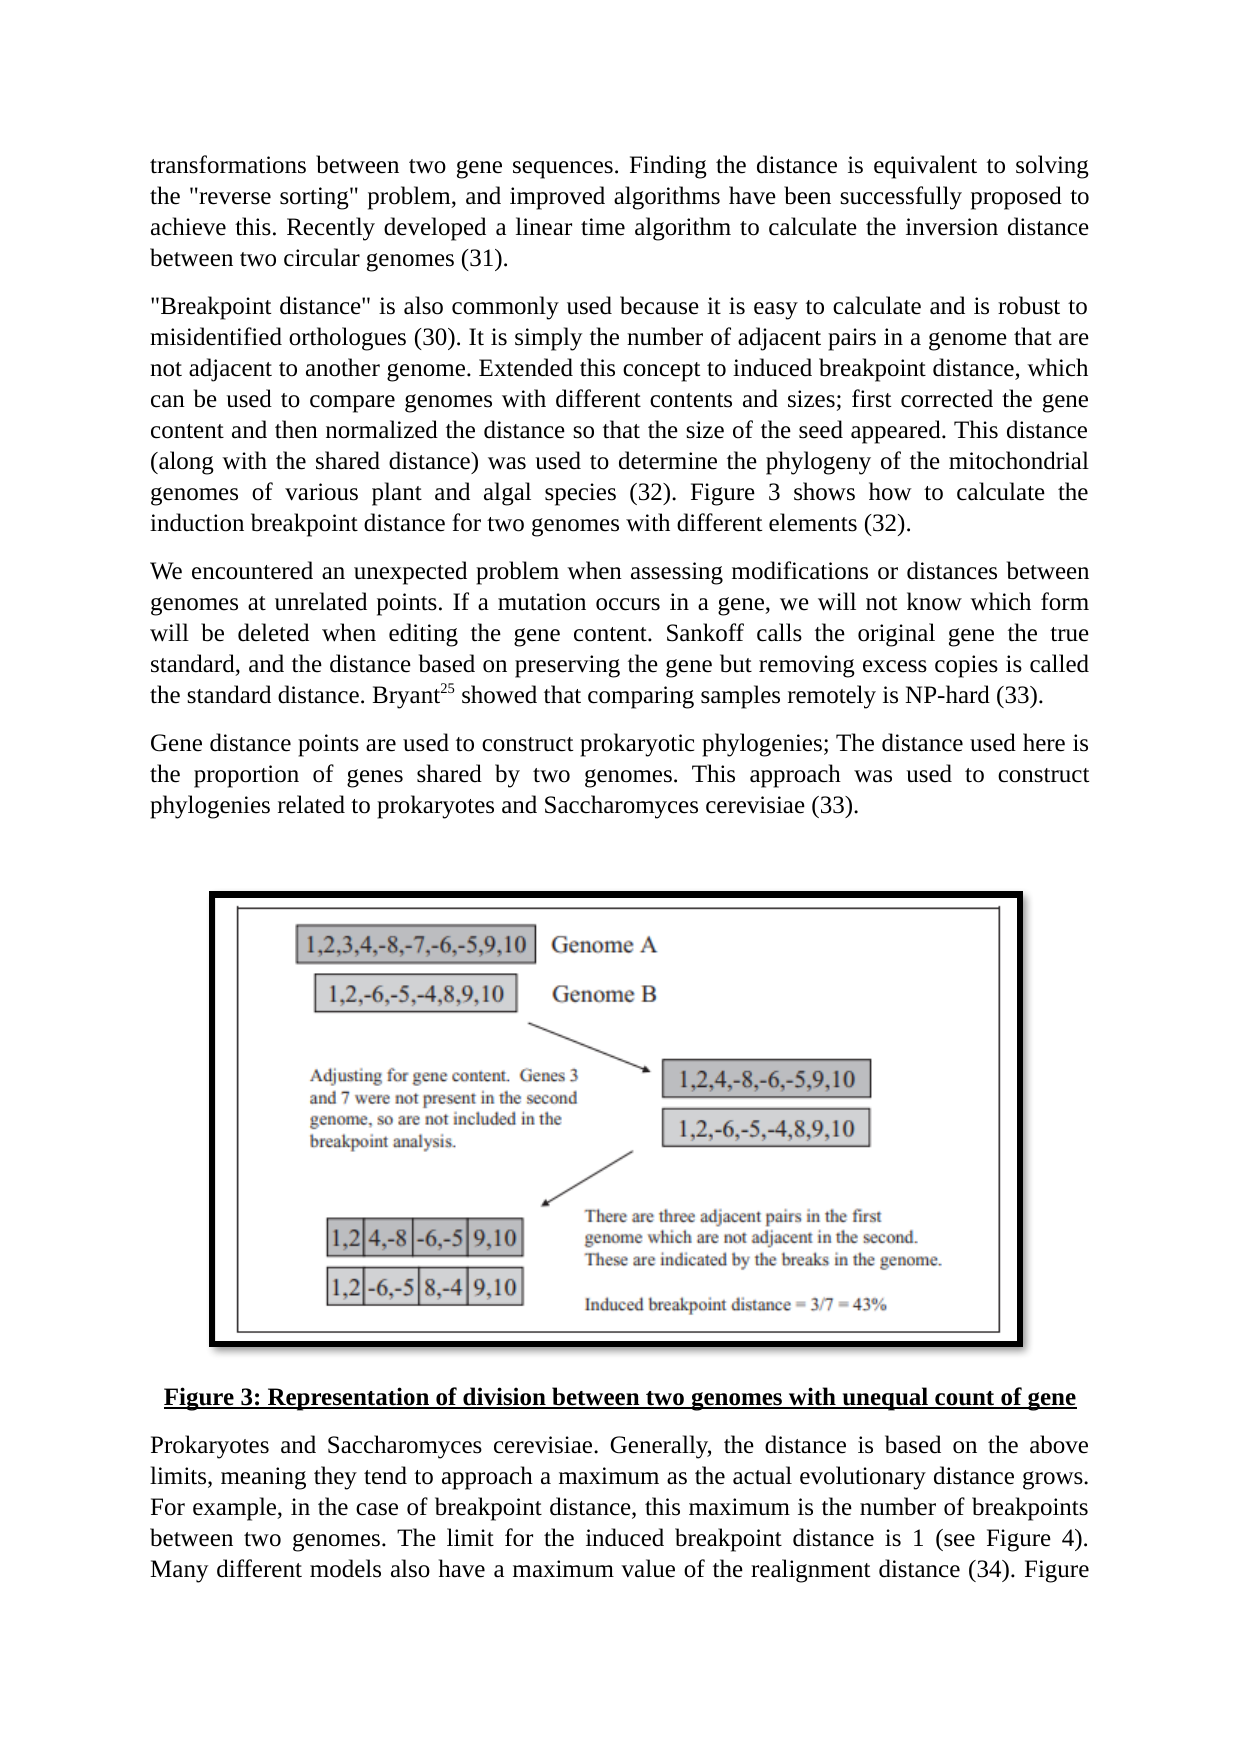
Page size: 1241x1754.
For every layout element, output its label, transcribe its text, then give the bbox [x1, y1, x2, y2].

text Gene distance points are used to construct prokaryotic phylogenies; The distance used here is the proportion of genes shared by two genomes. This approach was used to construct phylogenies related to prokaryotes and Saccharomyces cerevisiae (33). [150, 728, 1090, 818]
text "Breakpoint distance" is also commonly used because it is easy to calculate and is robust to misidentified orthologues (30). It is simply the number of adjacent pairs in a genome that are not adjacent to another genome. Extended this concept to induced breakpoint distance, which can be used to compare genomes with different contents and sizes; first corrected the gene content and then normalized the distance so that the size of the seed appeared. This distance (along with the shared distance) was used to determine the phylogeny of the mitochondrial genomes of various plant and algal species (32). Figure 3 shows how to calculate the induction breakpoint distance for two genomes with different elements (32). [150, 291, 1090, 537]
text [150, 1430, 1090, 1583]
text Figure 3: Representation of division between two genomes with unequal count of gene [150, 1382, 1090, 1411]
text We encountered an unexpected problem when assessing modifications or distances between genomes at unrelated points. If a mutation occurs in a gene, we will not know which form will be deleted when editing the gene content. Sankoff calls the original gene the true standard, and the distance based on preserving the gene but removing excess copies is called the standard distance. Bryant25 showed that comparing samples remotely is NP-hard (33). [150, 556, 1090, 709]
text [150, 150, 1090, 272]
picture [215, 898, 1017, 1341]
